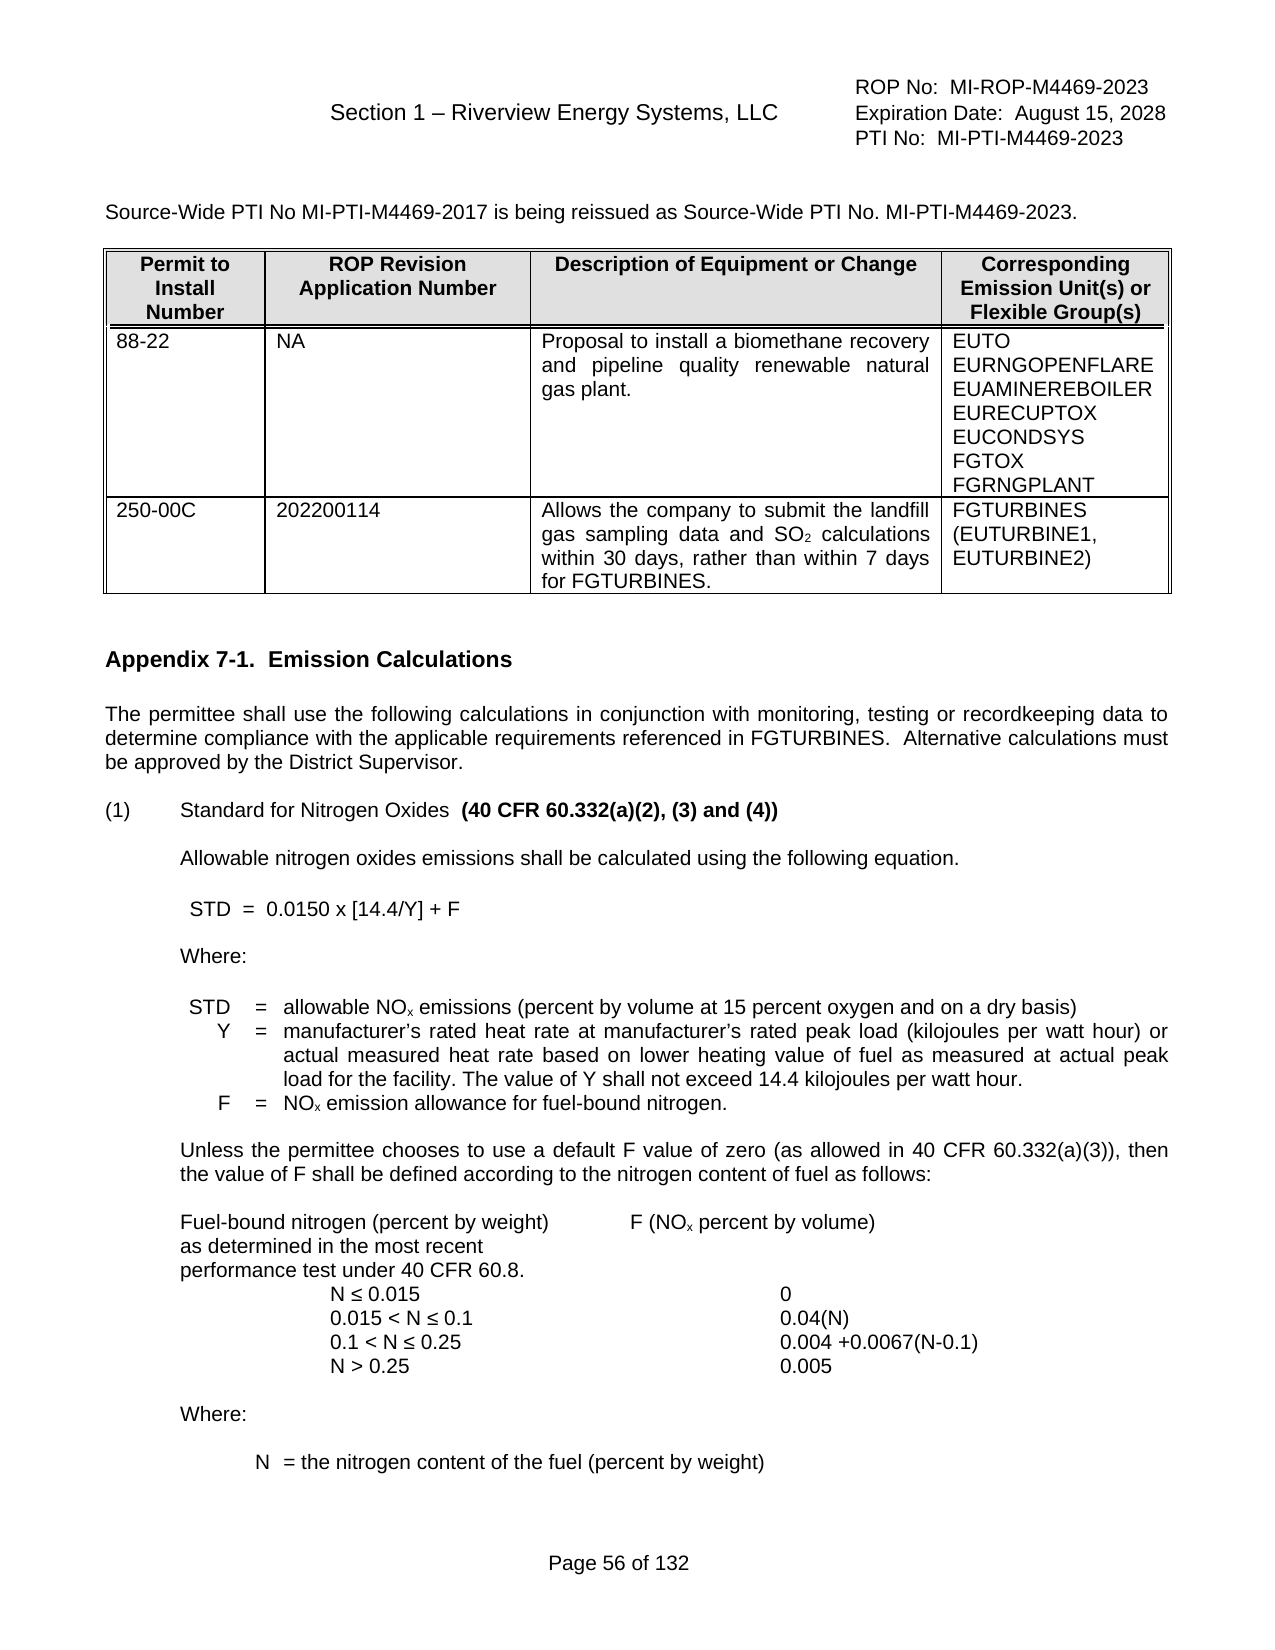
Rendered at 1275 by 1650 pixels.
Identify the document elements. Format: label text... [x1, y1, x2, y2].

text Allowable nitrogen oxides emissions shall be calculated using the following equation. [105, 846, 1170, 870]
text N = the nitrogen content of the fuel (percent by weight) [105, 1450, 1170, 1474]
text STD = 0.0150 x [14.4/Y] + F [105, 896, 1170, 920]
text Source-Wide PTI No MI-PTI-M4469-2017 is being reissued as Source-Wide PTI No. MI-PTI-M4469-2023. [105, 199, 1170, 223]
table_header ROP Revision Application Number [266, 252, 530, 324]
text STD = allowable NOx emissions (percent by volume at 15 percent oxygen and on a dry basis) [105, 994, 1170, 1018]
table_header Description of Equipment or Change [531, 252, 941, 324]
table_header Corresponding Emission Unit(s) or Flexible Group(s) [942, 252, 1168, 324]
table_cell 202200114 [266, 498, 530, 593]
text N > 0.25 0.005 [105, 1354, 1170, 1378]
text Where: [180, 1402, 1170, 1426]
table_cell 250-00C [107, 498, 264, 593]
subtitle Appendix 7-1. Emission Calculations [105, 646, 1170, 672]
text 0.1 < N ≤ 0.25 0.004 +0.0067(N-0.1) [105, 1330, 1170, 1354]
text performance test under 40 CFR 60.8. [105, 1258, 1170, 1282]
text as determined in the most recent [105, 1234, 1170, 1258]
text The permittee shall use the following calculations in conjunction with monitoring, testing or recordkeeping data to determine compliance with the applicable requirements referenced in FGTURBINES. Alternative calculations must be approved by the District Supervisor. [105, 702, 1170, 774]
table_header Permit to Install Number [107, 252, 264, 324]
table_cell 88-22 [105, 324, 264, 496]
text 0.015 < N ≤ 0.1 0.04(N) [105, 1306, 1170, 1330]
table_cell Proposal to install a biomethane recovery and pipeline quality renewable natural gas plant. [531, 329, 941, 496]
text (1) Standard for Nitrogen Oxides (40 CFR 60.332(a)(2), (3) and (4)) [105, 798, 1170, 822]
table_cell EUTO EURNGOPENFLARE EUAMINEREBOILER EURECUPTOX EUCONDSYS FGTOX FGRNGPLANT [942, 324, 1170, 496]
text Y = manufacturer’s rated heat rate at manufacturer’s rated peak load (kilojoules per watt hour) or actual measured heat rate based on lower heating value of fuel as measured at actual peak load for the facility. The value of Y shall not exceed 14.4 kilojoules per watt hour. [105, 1018, 1170, 1090]
text Where: [105, 944, 1170, 968]
text Unless the permittee chooses to use a default F value of zero (as allowed in 40 CFR 60.332(a)(3)), then the value of F shall be defined according to the nitrogen content of fuel as follows: [105, 1138, 1170, 1186]
text N ≤ 0.015 0 [105, 1282, 1170, 1306]
table_cell FGTURBINES (EUTURBINE1, EUTURBINE2) [942, 498, 1168, 593]
text Fuel-bound nitrogen (percent by weight) F (NOx percent by volume) [105, 1210, 1170, 1234]
text F = NOx emission allowance for fuel-bound nitrogen. [105, 1090, 1170, 1114]
table_cell Allows the company to submit the landfill gas sampling data and SO2 calculations within 30 days, rather than within 7 days for FGTURBINES. [531, 498, 941, 593]
table_cell NA [266, 329, 530, 496]
